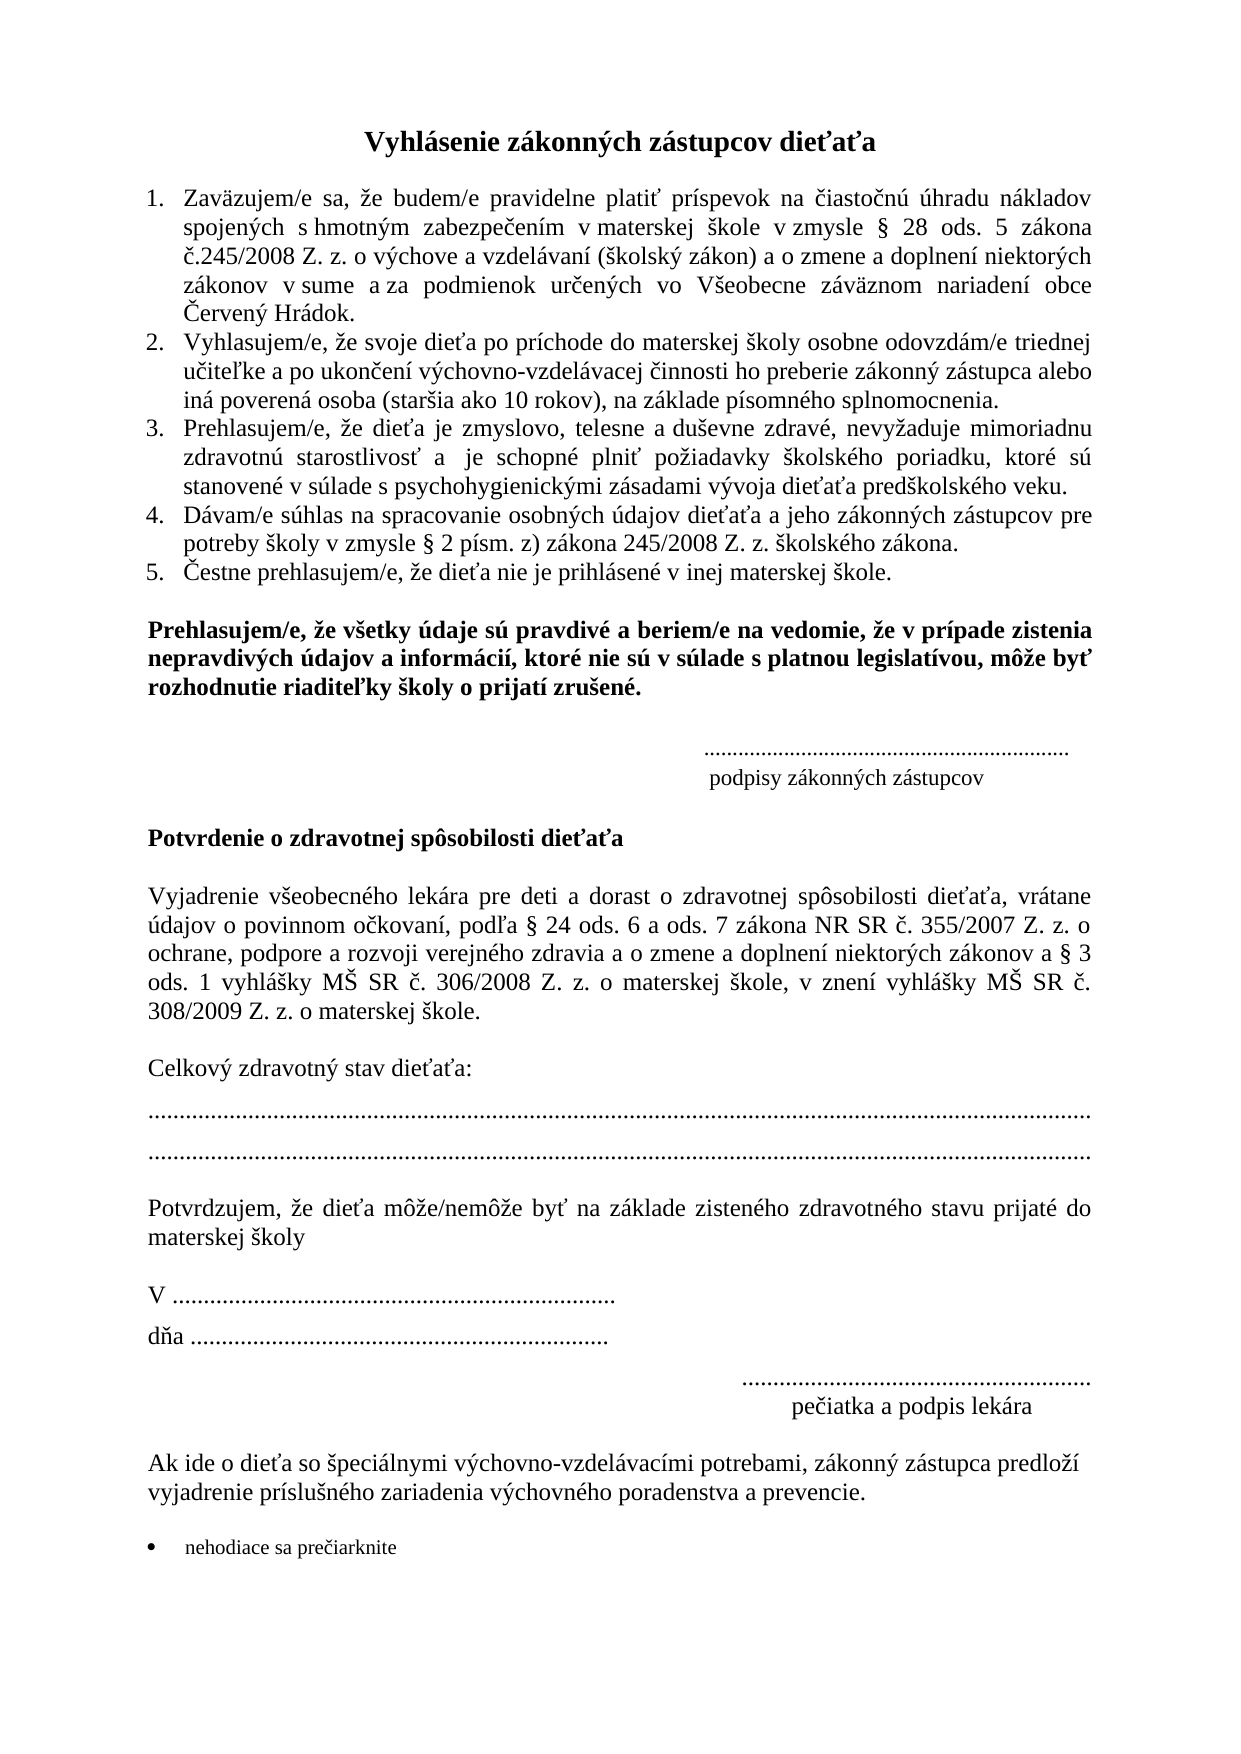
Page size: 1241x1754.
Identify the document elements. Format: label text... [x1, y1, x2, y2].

list Prehlasujem/e, že dieťa je zmyslovo, telesne a duševne zdravé, nevyžaduje mimoriadnu zdravotnú starostlivosť a je schopné plniť požiadavky školského poriadku, ktoré sú stanovené v súlade s psychohygienickými zásadami vývoja dieťaťa predškolského veku. [146, 413, 1092, 500]
text ....................................................................................................................................................... [148, 1095, 1092, 1123]
text ....................................................................................................................................................... [148, 1136, 1092, 1165]
text Celkový zdravotný stav dieťaťa: [148, 1053, 1092, 1082]
text Vyjadrenie všeobecného lekára pre deti a dorast o zdravotnej spôsobilosti dieťaťa, vrátane údajov o povinnom očkovaní, podľa § 24 ods. 6 a ods. 7 zákona NR SR č. 355/2007 Z. z. o ochrane, podpore a rozvoji verejného zdravia a o zmene a doplnení niektorých zákonov a § 3 ods. 1 vyhlášky MŠ SR č. 306/2008 Z. z. o materskej škole, v znení vyhlášky MŠ SR č. 308/2009 Z. z. o materskej škole. [148, 881, 1092, 1025]
list Vyhlasujem/e, že svoje dieťa po príchode do materskej školy osobne odovzdám/e triednej učiteľke a po ukončení výchovno-vzdelávacej činnosti ho preberie zákonný zástupca alebo iná poverená osoba (staršia ako 10 rokov), na základe písomného splnomocnenia. [146, 327, 1092, 413]
text Prehlasujem/e, že všetky údaje sú pravdivé a beriem/e na vedomie, že v prípade zistenia nepravdivých údajov a informácií, ktoré nie sú v súlade s platnou legislatívou, môže byť rozhodnutie riaditeľky školy o prijatí zrušené. [148, 615, 1092, 701]
list Čestne prehlasujem/e, že dieťa nie je prihlásené v inej materskej škole. [146, 557, 1092, 586]
text V ....................................................................... [148, 1280, 1092, 1308]
text Ak ide o dieťa so špeciálnymi výchovno-vzdelávacími potrebami, zákonný zástupca predloží [148, 1448, 1092, 1477]
list nehodiace sa prečiarknite [148, 1535, 1092, 1559]
text pečiatka a podpis lekára [148, 1391, 1092, 1420]
text ................................................................ [148, 734, 1092, 760]
text Potvrdenie o zdravotnej spôsobilosti dieťaťa [148, 823, 1092, 852]
text vyjadrenie príslušného zariadenia výchovného poradenstva a prevencie. [148, 1477, 1092, 1506]
list Dávam/e súhlas na spracovanie osobných údajov dieťaťa a jeho zákonných zástupcov pre potreby školy v zmysle § 2 písm. z) zákona 245/2008 Z. z. školského zákona. [146, 500, 1092, 557]
text Vyhlásenie zákonných zástupcov dieťaťa [148, 124, 1092, 158]
text dňa ................................................................... [148, 1321, 1092, 1350]
list Zaväzujem/e sa, že budem/e pravidelne platiť príspevok na čiastočnú úhradu nákladov spojených s hmotným zabezpečením v materskej škole v zmysle § 28 ods. 5 zákona č.245/2008 Z. z. o výchove a vzdelávaní (školský zákon) a o zmene a doplnení niektorých zákonov v sume a za podmienok určených vo Všeobecne záväznom nariadení obce Červený Hrádok. [146, 183, 1092, 327]
text ........................................................ [148, 1362, 1092, 1391]
text Potvrdzujem, že dieťa môže/nemôže byť na základe zisteného zdravotného stavu prijaté do materskej školy [148, 1193, 1092, 1251]
text podpisy zákonných zástupcov [148, 764, 1092, 791]
